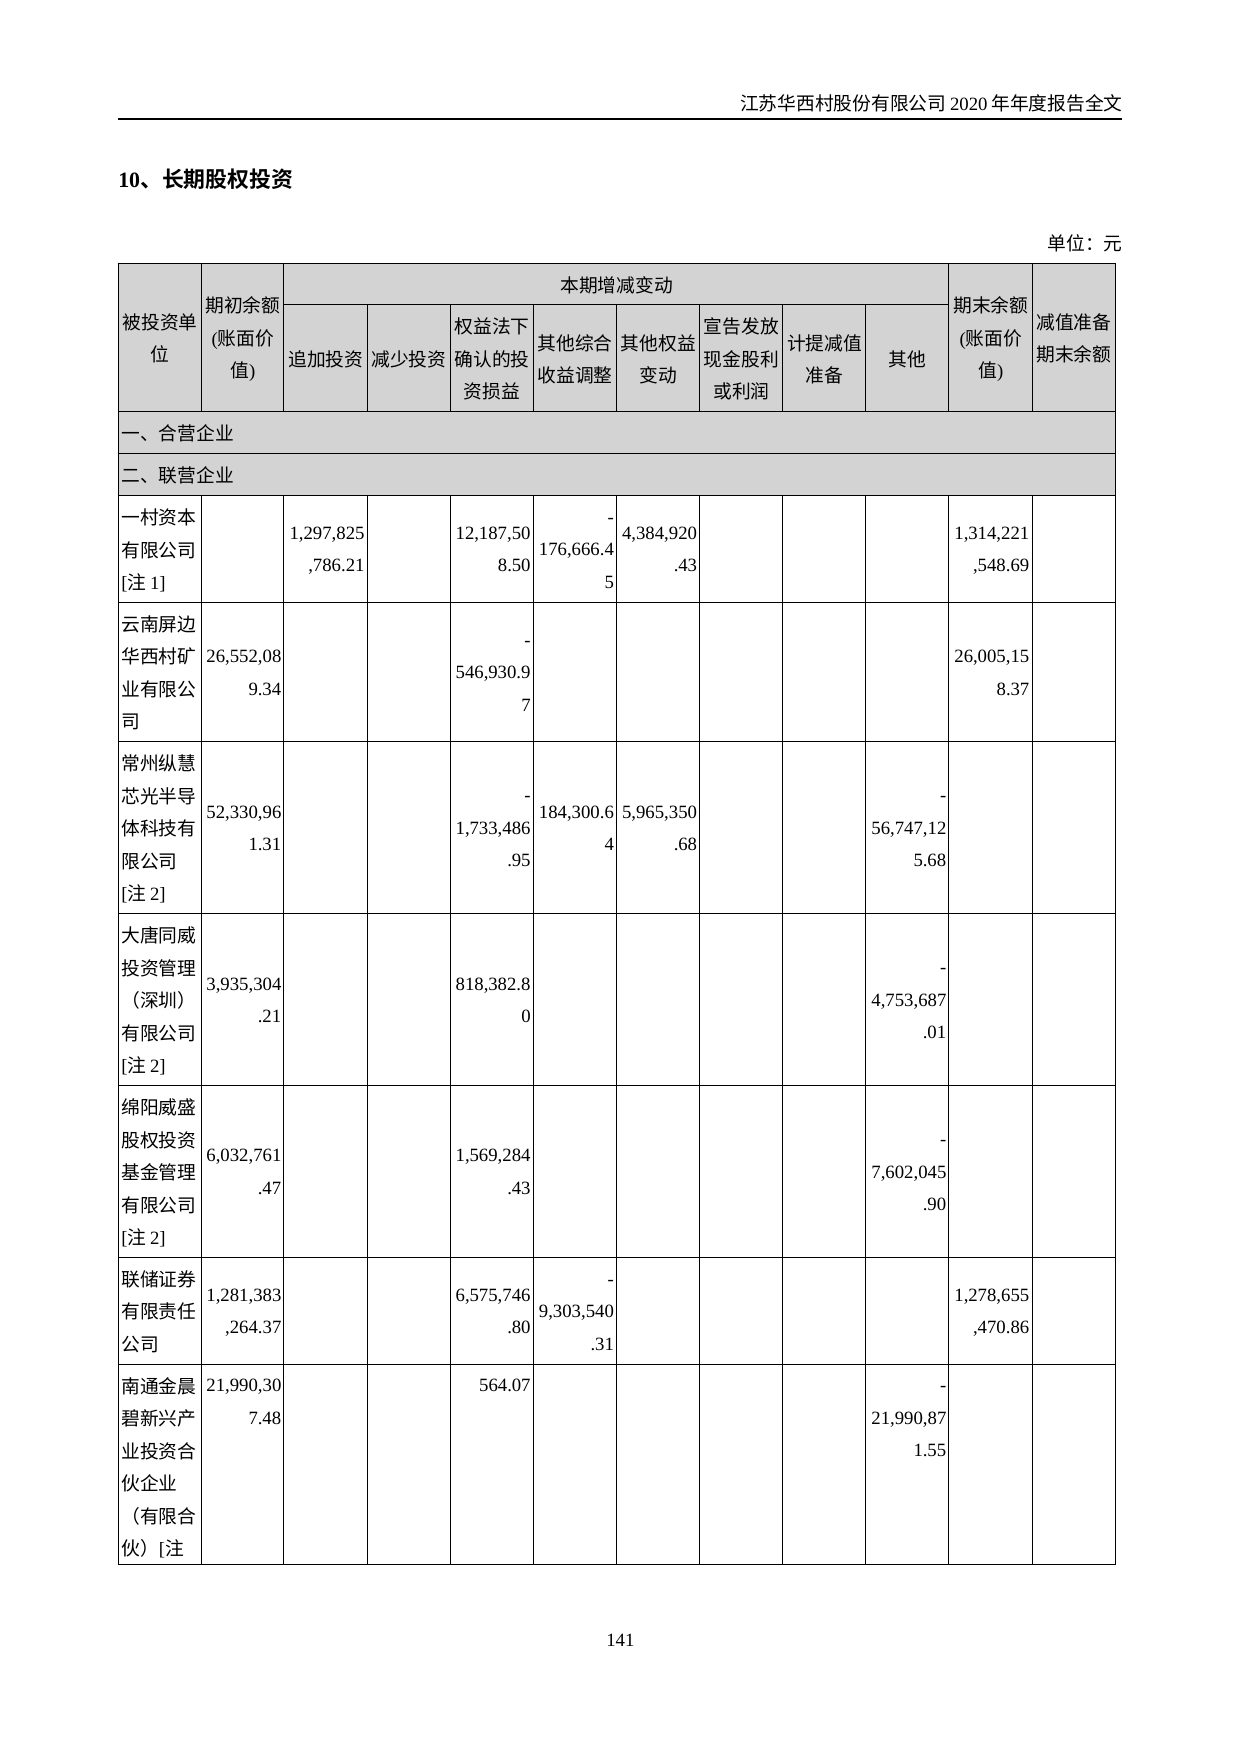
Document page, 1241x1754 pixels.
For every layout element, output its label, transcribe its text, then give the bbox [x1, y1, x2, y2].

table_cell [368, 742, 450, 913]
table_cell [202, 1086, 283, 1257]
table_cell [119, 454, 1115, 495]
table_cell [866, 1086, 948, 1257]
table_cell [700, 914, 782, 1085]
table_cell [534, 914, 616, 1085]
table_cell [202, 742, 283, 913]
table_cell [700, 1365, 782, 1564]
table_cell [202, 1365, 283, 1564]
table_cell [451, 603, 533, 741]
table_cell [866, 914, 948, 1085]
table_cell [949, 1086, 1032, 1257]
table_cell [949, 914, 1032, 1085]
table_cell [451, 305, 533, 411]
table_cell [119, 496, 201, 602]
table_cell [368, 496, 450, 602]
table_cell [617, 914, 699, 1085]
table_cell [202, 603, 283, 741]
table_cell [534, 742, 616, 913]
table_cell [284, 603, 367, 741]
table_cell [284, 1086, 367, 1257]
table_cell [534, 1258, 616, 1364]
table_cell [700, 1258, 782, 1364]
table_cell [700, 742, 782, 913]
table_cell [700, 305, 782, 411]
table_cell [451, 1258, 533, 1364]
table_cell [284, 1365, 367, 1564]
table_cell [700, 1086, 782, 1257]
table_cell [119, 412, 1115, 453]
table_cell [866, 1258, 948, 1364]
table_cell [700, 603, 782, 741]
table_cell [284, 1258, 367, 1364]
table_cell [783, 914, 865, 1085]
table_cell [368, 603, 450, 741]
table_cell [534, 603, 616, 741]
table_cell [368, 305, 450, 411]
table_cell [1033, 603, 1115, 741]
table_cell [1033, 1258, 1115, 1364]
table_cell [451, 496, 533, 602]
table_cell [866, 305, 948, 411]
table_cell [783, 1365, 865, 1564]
text 10、长期股权投资 [118, 162, 1122, 194]
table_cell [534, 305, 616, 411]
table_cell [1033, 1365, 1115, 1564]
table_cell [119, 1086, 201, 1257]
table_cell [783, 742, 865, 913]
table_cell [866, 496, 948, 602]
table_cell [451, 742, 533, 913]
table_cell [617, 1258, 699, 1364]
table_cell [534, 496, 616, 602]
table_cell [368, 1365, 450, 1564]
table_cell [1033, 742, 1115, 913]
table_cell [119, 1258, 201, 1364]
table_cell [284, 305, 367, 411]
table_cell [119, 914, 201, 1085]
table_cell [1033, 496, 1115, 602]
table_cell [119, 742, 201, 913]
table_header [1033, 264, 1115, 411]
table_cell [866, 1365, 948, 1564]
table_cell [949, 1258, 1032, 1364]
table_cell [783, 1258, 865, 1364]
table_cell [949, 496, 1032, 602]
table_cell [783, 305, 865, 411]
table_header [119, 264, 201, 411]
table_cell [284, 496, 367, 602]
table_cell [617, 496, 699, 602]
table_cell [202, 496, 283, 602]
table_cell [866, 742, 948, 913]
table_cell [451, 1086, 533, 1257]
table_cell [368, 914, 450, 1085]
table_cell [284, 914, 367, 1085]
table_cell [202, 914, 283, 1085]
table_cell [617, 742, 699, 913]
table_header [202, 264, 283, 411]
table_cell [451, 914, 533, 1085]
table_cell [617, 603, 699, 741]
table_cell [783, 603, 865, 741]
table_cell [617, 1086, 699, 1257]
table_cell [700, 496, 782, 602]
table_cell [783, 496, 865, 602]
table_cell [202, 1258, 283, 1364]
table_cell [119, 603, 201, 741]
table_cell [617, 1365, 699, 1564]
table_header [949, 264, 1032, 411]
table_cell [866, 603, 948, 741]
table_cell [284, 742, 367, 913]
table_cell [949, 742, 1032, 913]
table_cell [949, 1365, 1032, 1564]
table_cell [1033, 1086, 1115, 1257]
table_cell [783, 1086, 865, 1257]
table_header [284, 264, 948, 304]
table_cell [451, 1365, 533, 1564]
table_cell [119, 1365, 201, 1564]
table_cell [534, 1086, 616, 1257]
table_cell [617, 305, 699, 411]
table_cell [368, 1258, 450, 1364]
text 单位：元 [118, 226, 1122, 258]
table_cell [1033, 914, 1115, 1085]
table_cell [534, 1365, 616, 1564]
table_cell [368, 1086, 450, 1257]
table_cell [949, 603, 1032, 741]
